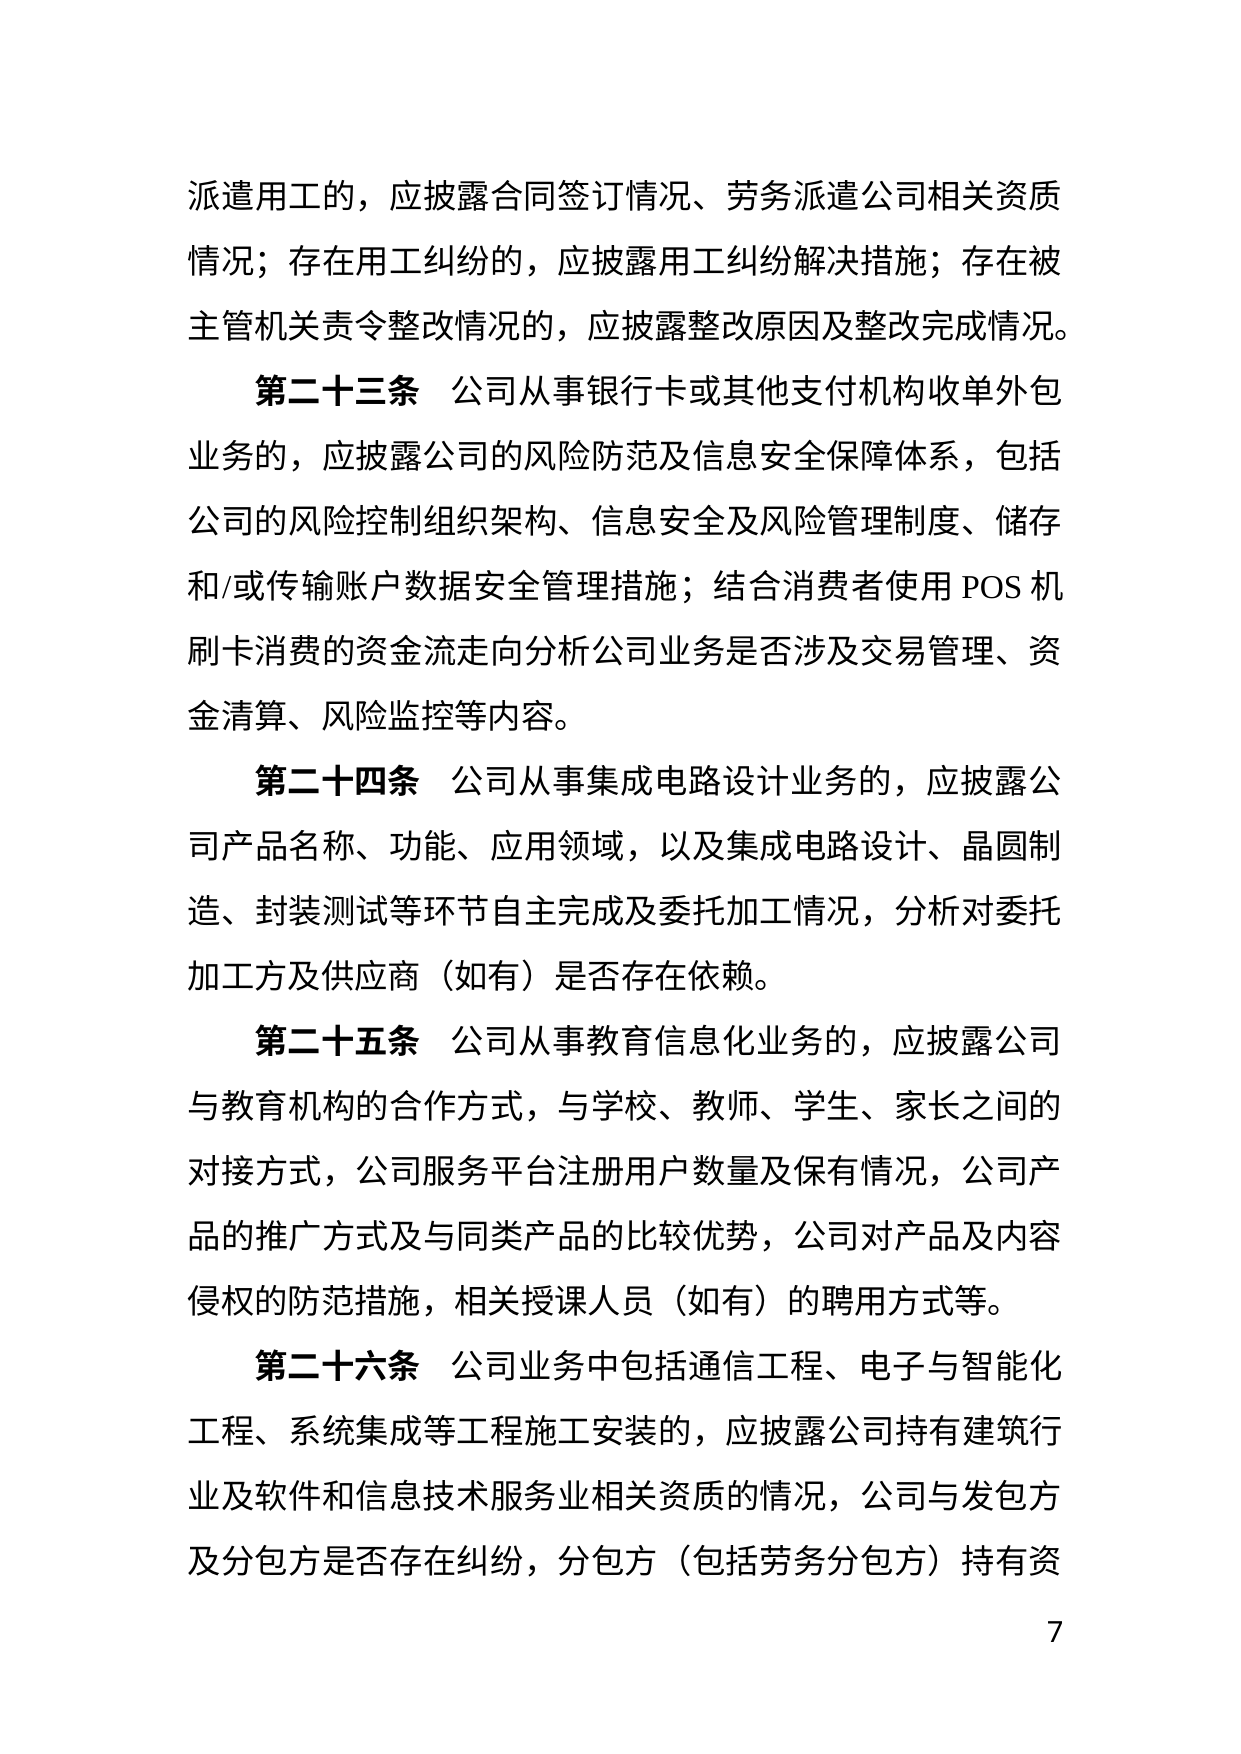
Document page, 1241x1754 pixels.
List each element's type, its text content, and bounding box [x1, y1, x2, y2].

list 公司从事教育信息化业务的，应披露公司与教育机构的合作方式，与学校、教师、学生、家长之间的对接方式，公司服务平台注册用户数量及保有情况，公司产品的推广方式及与同类产品的比较优势，公司对产品及内容侵权的防范措施，相关授课人员（如有）的聘用方式等。 [187, 1007, 1063, 1332]
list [187, 1332, 1063, 1592]
list 公司从事集成电路设计业务的，应披露公司产品名称、功能、应用领域，以及集成电路设计、晶圆制造、封装测试等环节自主完成及委托加工情况，分析对委托加工方及供应商（如有）是否存在依赖。 [187, 747, 1063, 1007]
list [187, 162, 1063, 357]
list 公司从事银行卡或其他支付机构收单外包业务的，应披露公司的风险防范及信息安全保障体系，包括公司的风险控制组织架构、信息安全及风险管理制度、储存和/或传输账户数据安全管理措施；结合消费者使用POS机刷卡消费的资金流走向分析公司业务是否涉及交易管理、资金清算、风险监控等内容。 [187, 357, 1063, 747]
